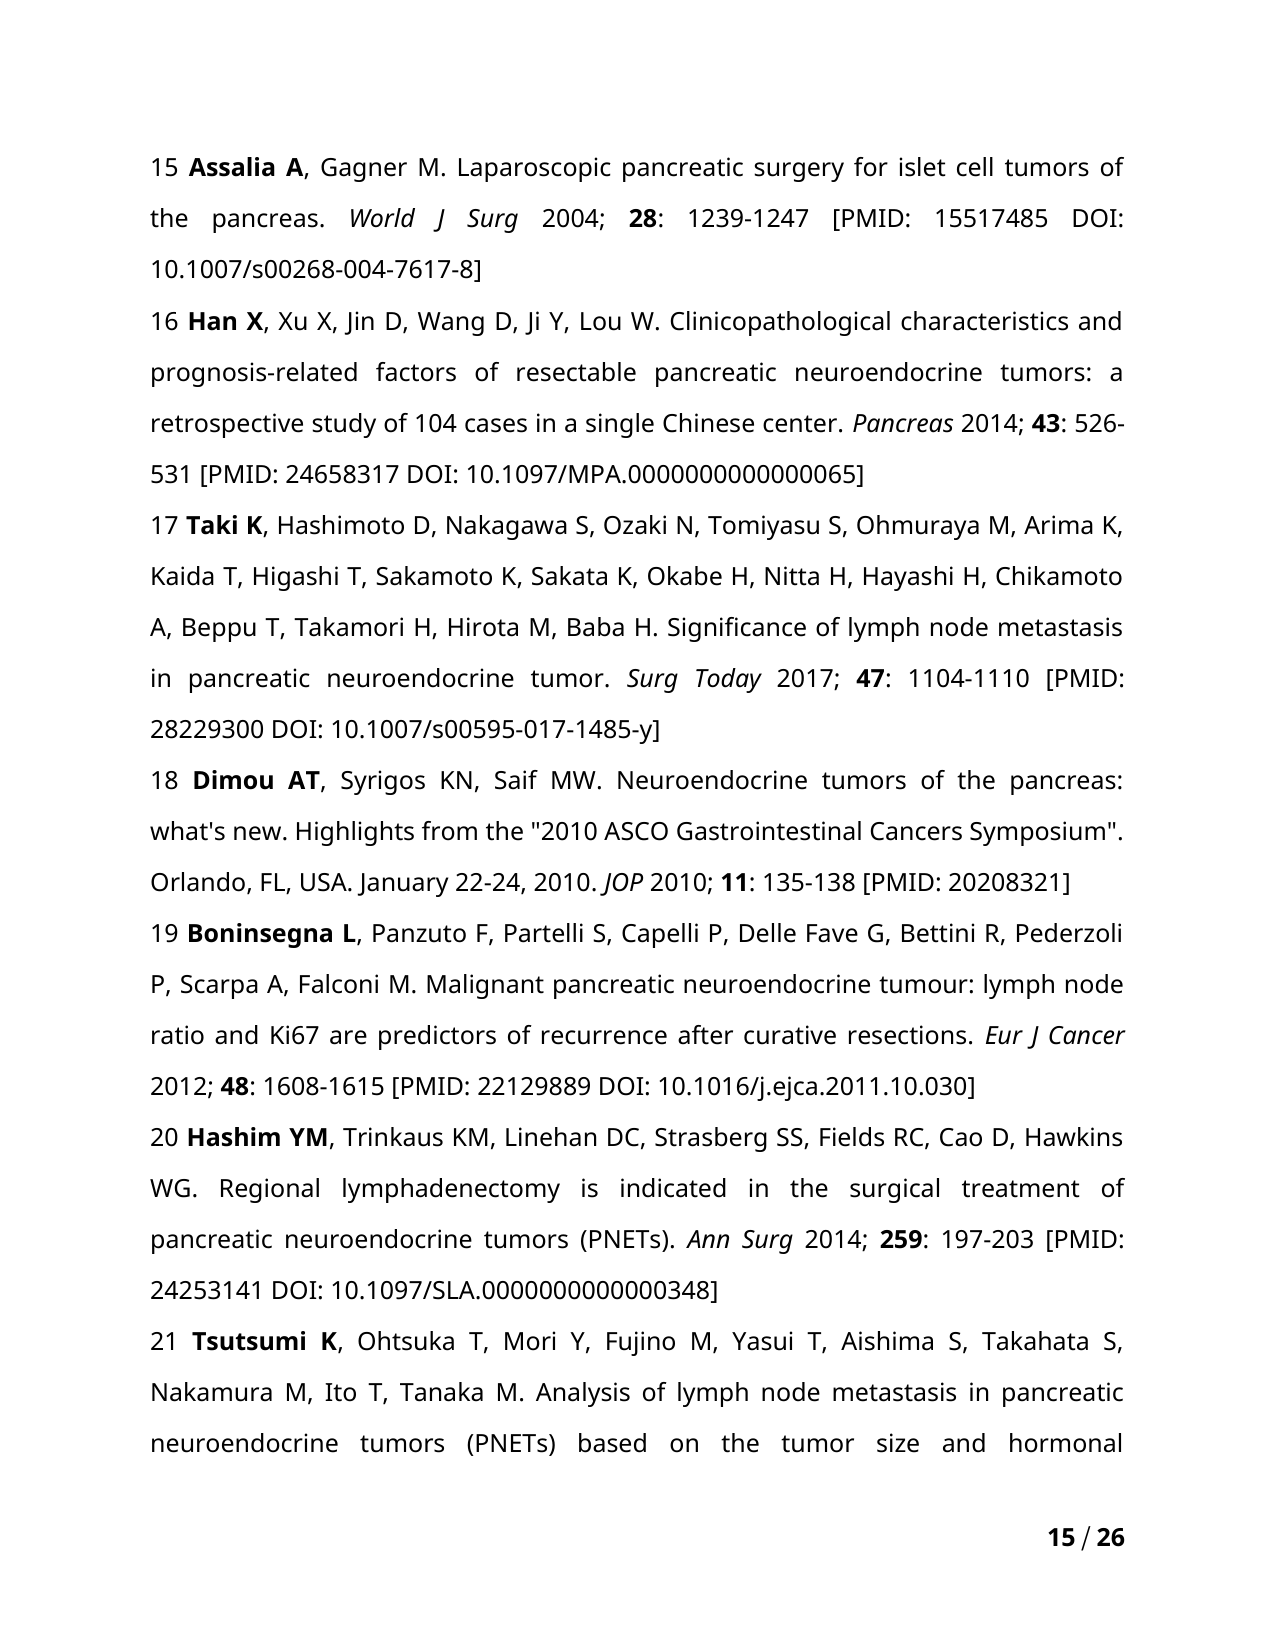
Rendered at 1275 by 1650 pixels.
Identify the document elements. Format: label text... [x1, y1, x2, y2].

text 20 Hashim YM, Trinkaus KM, Linehan DC, Strasberg SS, Fields RC, Cao D, Hawkins WG. Regional lymphadenectomy is indicated in the surgical treatment of pancreatic neuroendocrine tumors (PNETs). Ann Surg 2014; 259: 197-203 [PMID: 24253141 DOI: 10.1097/SLA.0000000000000348] [150, 1120, 1125, 1307]
text 16 Han X, Xu X, Jin D, Wang D, Ji Y, Lou W. Clinicopathological characteristics and prognosis-related factors of resectable pancreatic neuroendocrine tumors: a retrospective study of 104 cases in a single Chinese center. Pancreas 2014; 43: 526-531 [PMID: 24658317 DOI: 10.1097/MPA.0000000000000065] [150, 303, 1125, 490]
text 17 Taki K, Hashimoto D, Nakagawa S, Ozaki N, Tomiyasu S, Ohmuraya M, Arima K, Kaida T, Higashi T, Sakamoto K, Sakata K, Okabe H, Nitta H, Hayashi H, Chikamoto A, Beppu T, Takamori H, Hirota M, Baba H. Significance of lymph node metastasis in pancreatic neuroendocrine tumor. Surg Today 2017; 47: 1104-1110 [PMID: 28229300 DOI: 10.1007/s00595-017-1485-y] [150, 507, 1125, 746]
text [150, 1324, 1125, 1460]
text 19 Boninsegna L, Panzuto F, Partelli S, Capelli P, Delle Fave G, Bettini R, Pederzoli P, Scarpa A, Falconi M. Malignant pancreatic neuroendocrine tumour: lymph node ratio and Ki67 are predictors of recurrence after curative resections. Eur J Cancer 2012; 48: 1608-1615 [PMID: 22129889 DOI: 10.1016/j.ejca.2011.10.030] [150, 916, 1125, 1103]
text 18 Dimou AT, Syrigos KN, Saif MW. Neuroendocrine tumors of the pancreas: what's new. Highlights from the "2010 ASCO Gastrointestinal Cancers Symposium". Orlando, FL, USA. January 22-24, 2010. JOP 2010; 11: 135-138 [PMID: 20208321] [150, 762, 1125, 899]
text 15 Assalia A, Gagner M. Laparoscopic pancreatic surgery for islet cell tumors of the pancreas. World J Surg 2004; 28: 1239-1247 [PMID: 15517485 DOI: 10.1007/s00268-004-7617-8] [150, 150, 1125, 286]
